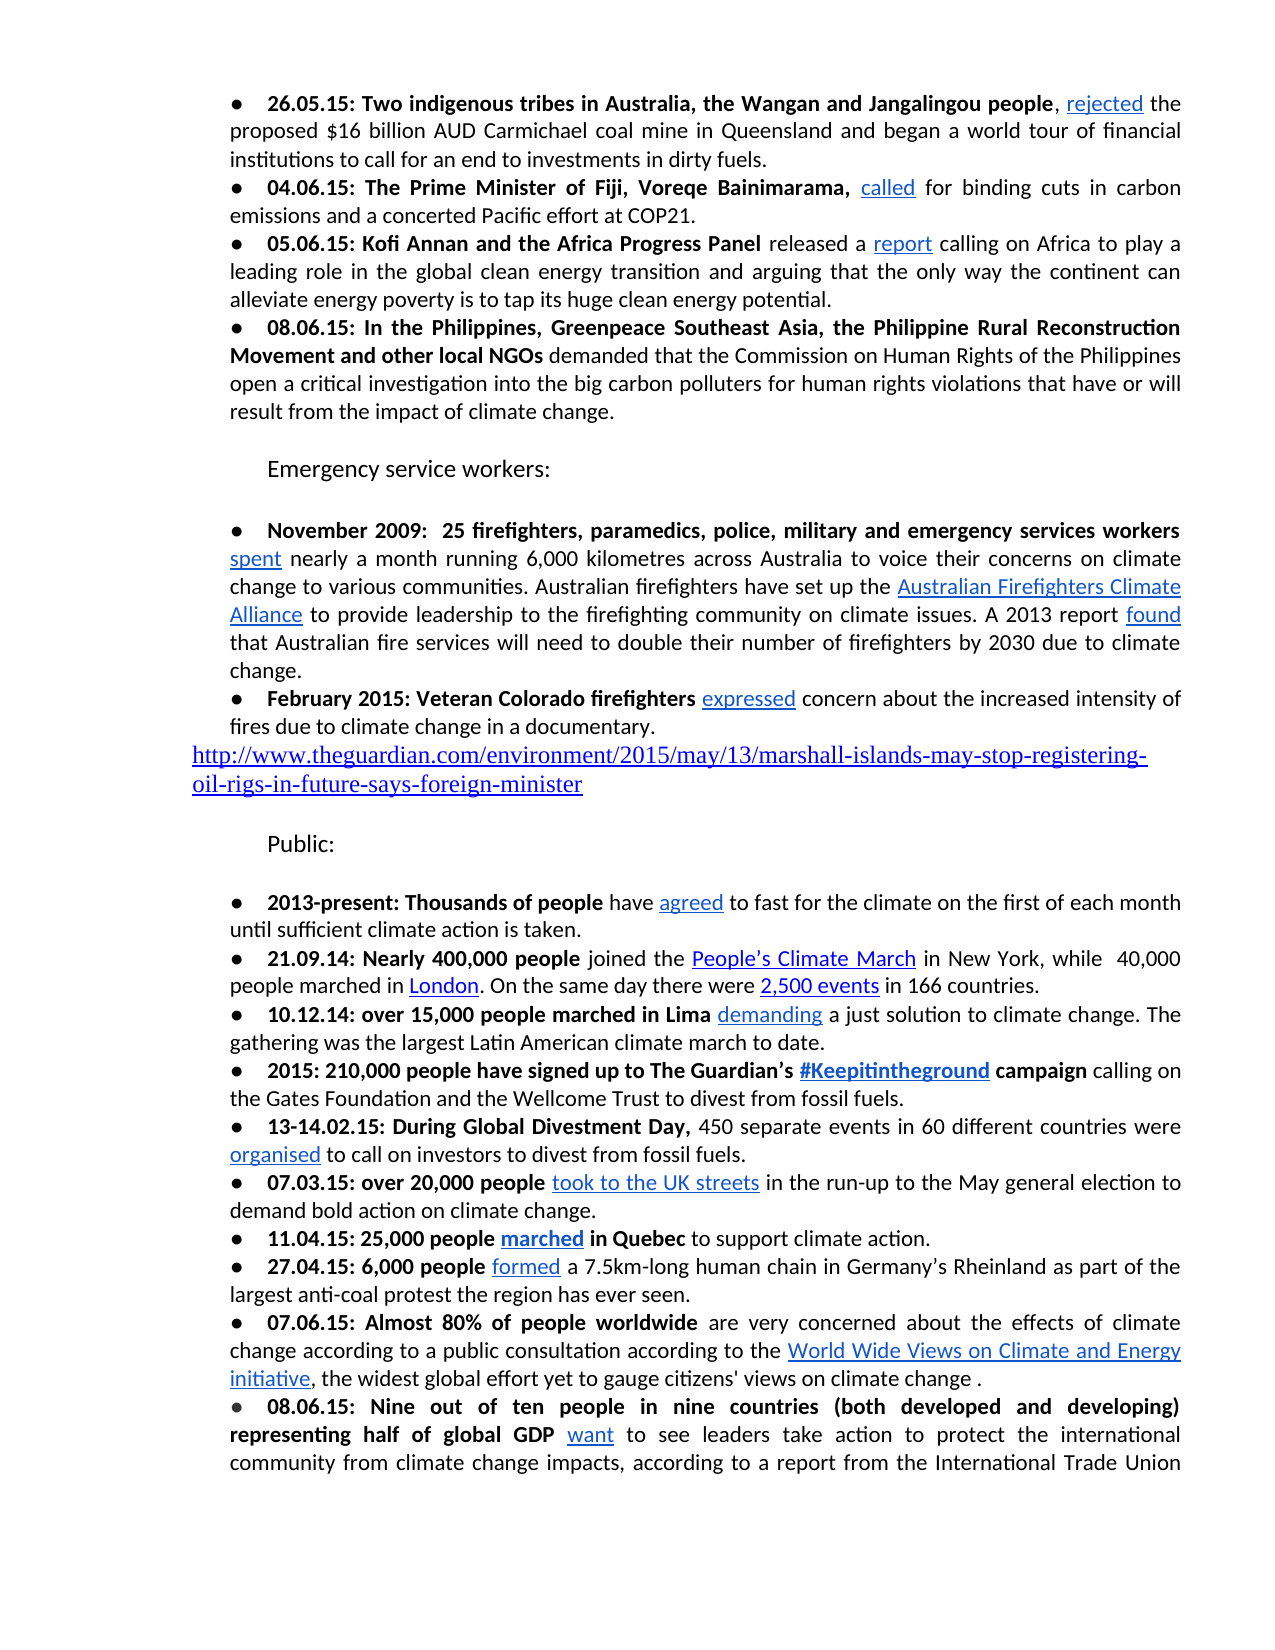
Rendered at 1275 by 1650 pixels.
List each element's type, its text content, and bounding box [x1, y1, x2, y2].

subtitle 13-14.02.15: During Global Divestment Day, 450 separate events in 60 different countries were organised to call on investors to divest from fossil fuels. [229, 1112, 1181, 1168]
list 04.06.15: The Prime Minister of Fiji, Voreqe Bainimarama, called for binding cuts in carbon emissions and a concerted Pacific effort at COP21. [229, 173, 1181, 229]
list February 2015: Veteran Colorado firefighters expressed concern about the increased intensity of fires due to climate change in a documentary. [229, 684, 1181, 740]
text http://www.theguardian.com/environment/2015/may/13/marshall-islands-may-stop-registering-oil-rigs-in-future-says-foreign-minister [192, 740, 1181, 798]
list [229, 1392, 1181, 1476]
list 21.09.14: Nearly 400,000 people joined the People’s Climate March in New York, while 40,000 people marched in London. On the same day there were 2,500 events in 166 countries. [229, 944, 1181, 1000]
list 07.06.15: Almost 80% of people worldwide are very concerned about the effects of climate change according to a public consultation according to the World Wide Views on Climate and Energy initiative, the widest global effort yet to gauge citizens' views on climate change . [229, 1308, 1181, 1392]
list 10.12.14: over 15,000 people marched in Lima demanding a just solution to climate change. The gathering was the largest Latin American climate march to date. [229, 1000, 1181, 1056]
text Emergency service workers: [267, 454, 1181, 484]
list 08.06.15: In the Philippines, Greenpeace Southeast Asia, the Philippine Rural Reconstruction Movement and other local NGOs demanded that the Commission on Human Rights of the Philippines open a critical investigation into the big carbon polluters for human rights violations that have or will result from the impact of climate change. [229, 313, 1181, 425]
list 27.04.15: 6,000 people formed a 7.5km-long human chain in Germany’s Rheinland as part of the largest anti-coal protest the region has ever seen. [229, 1252, 1181, 1308]
list 2013-present: Thousands of people have agreed to fast for the climate on the first of each month until sufficient climate action is taken. [229, 888, 1181, 944]
list 26.05.15: Two indigenous tribes in Australia, the Wangan and Jangalingou people, rejected the proposed $16 billion AUD Carmichael coal mine in Queensland and began a world tour of financial institutions to call for an end to investments in dirty fuels. [229, 89, 1181, 173]
list 2015: 210,000 people have signed up to The Guardian’s #Keepitintheground campaign calling on the Gates Foundation and the Wellcome Trust to divest from fossil fuels. [229, 1056, 1181, 1112]
list November 2009: 25 firefighters, paramedics, police, military and emergency services workers spent nearly a month running 6,000 kilometres across Australia to voice their concerns on climate change to various communities. Australian firefighters have set up the Australian Firefighters Climate Alliance to provide leadership to the firefighting community on climate issues. A 2013 report found that Australian fire services will need to double their number of firefighters by 2030 due to climate change. [229, 513, 1181, 684]
subtitle 07.03.15: over 20,000 people took to the UK streets in the run-up to the May general election to demand bold action on climate change. [229, 1168, 1181, 1224]
list 05.06.15: Kofi Annan and the Africa Progress Panel released a report calling on Africa to play a leading role in the global clean energy transition and arguing that the only way the continent can alleviate energy poverty is to tap its huge clean energy potential. [229, 229, 1181, 313]
text Public: [267, 828, 1181, 859]
list 11.04.15: 25,000 people marched in Quebec to support climate action. [229, 1224, 1181, 1252]
